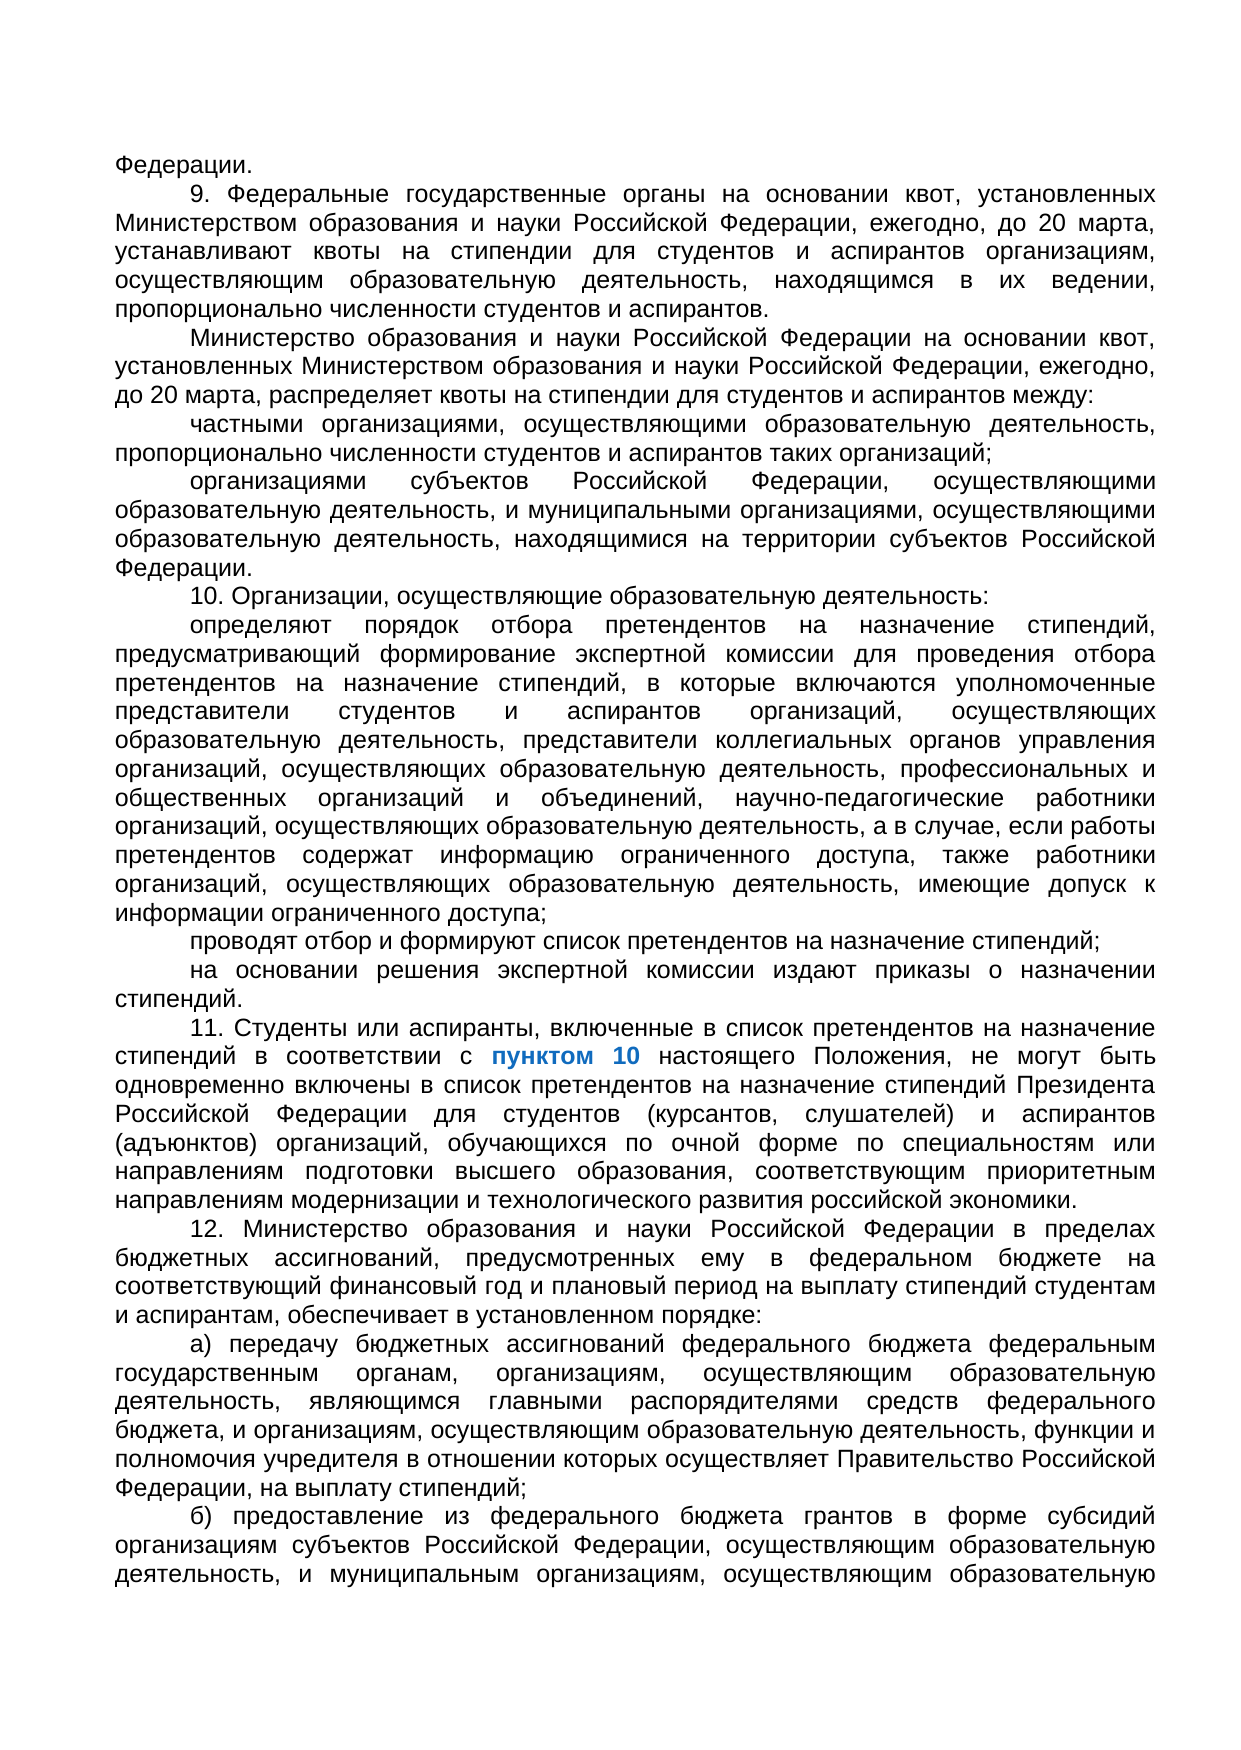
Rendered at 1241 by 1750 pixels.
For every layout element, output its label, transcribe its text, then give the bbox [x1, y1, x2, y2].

text 12. Министерство образования и науки Российской Федерации в пределах бюджетных ассигнований, предусмотренных ему в федеральном бюджете на соответствующий финансовый год и плановый период на выплату стипендий студентам и аспирантам, обеспечивает в установленном порядке: [114, 1214, 1157, 1329]
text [114, 150, 1157, 179]
text частными организациями, осуществляющими образовательную деятельность, пропорционально численности студентов и аспирантов таких организаций; [114, 409, 1157, 466]
text на основании решения экспертной комиссии издают приказы о назначении стипендий. [114, 955, 1157, 1012]
text 11. Студенты или аспиранты, включенные в список претендентов на назначение стипендий в соответствии с пунктом 10 настоящего Положения, не могут быть одновременно включены в список претендентов на назначение стипендий Президента Российской Федерации для студентов (курсантов, слушателей) и аспирантов (адъюнктов) организаций, обучающихся по очной форме по специальностям или направлениям подготовки высшего образования, соответствующим приоритетным направлениям модернизации и технологического развития российской экономики. [114, 1012, 1157, 1214]
text определяют порядок отбора претендентов на назначение стипендий, предусматривающий формирование экспертной комиссии для проведения отбора претендентов на назначение стипендий, в которые включаются уполномоченные представители студентов и аспирантов организаций, осуществляющих образовательную деятельность, представители коллегиальных органов управления организаций, осуществляющих образовательную деятельность, профессиональных и общественных организаций и объединений, научно-педагогические работники организаций, осуществляющих образовательную деятельность, а в случае, если работы претендентов содержат информацию ограниченного доступа, также работники организаций, осуществляющих образовательную деятельность, имеющие допуск к информации ограниченного доступа; [114, 610, 1157, 926]
text 10. Организации, осуществляющие образовательную деятельность: [114, 581, 1157, 610]
text а) передачу бюджетных ассигнований федерального бюджета федеральным государственным органам, организациям, осуществляющим образовательную деятельность, являющимся главными распорядителями средств федерального бюджета, и организациям, осуществляющим образовательную деятельность, функции и полномочия учредителя в отношении которых осуществляет Правительство Российской Федерации, на выплату стипендий; [114, 1329, 1157, 1501]
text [114, 1501, 1157, 1587]
text Министерство образования и науки Российской Федерации на основании квот, установленных Министерством образования и науки Российской Федерации, ежегодно, до 20 марта, распределяет квоты на стипендии для студентов и аспирантов между: [114, 322, 1157, 409]
text организациями субъектов Российской Федерации, осуществляющими образовательную деятельность, и муниципальными организациями, осуществляющими образовательную деятельность, находящимися на территории субъектов Российской Федерации. [114, 466, 1157, 581]
text 9. Федеральные государственные органы на основании квот, установленных Министерством образования и науки Российской Федерации, ежегодно, до 20 марта, устанавливают квоты на стипендии для студентов и аспирантов организациям, осуществляющим образовательную деятельность, находящимся в их ведении, пропорционально численности студентов и аспирантов. [114, 179, 1157, 322]
text проводят отбор и формируют список претендентов на назначение стипендий; [114, 926, 1157, 955]
